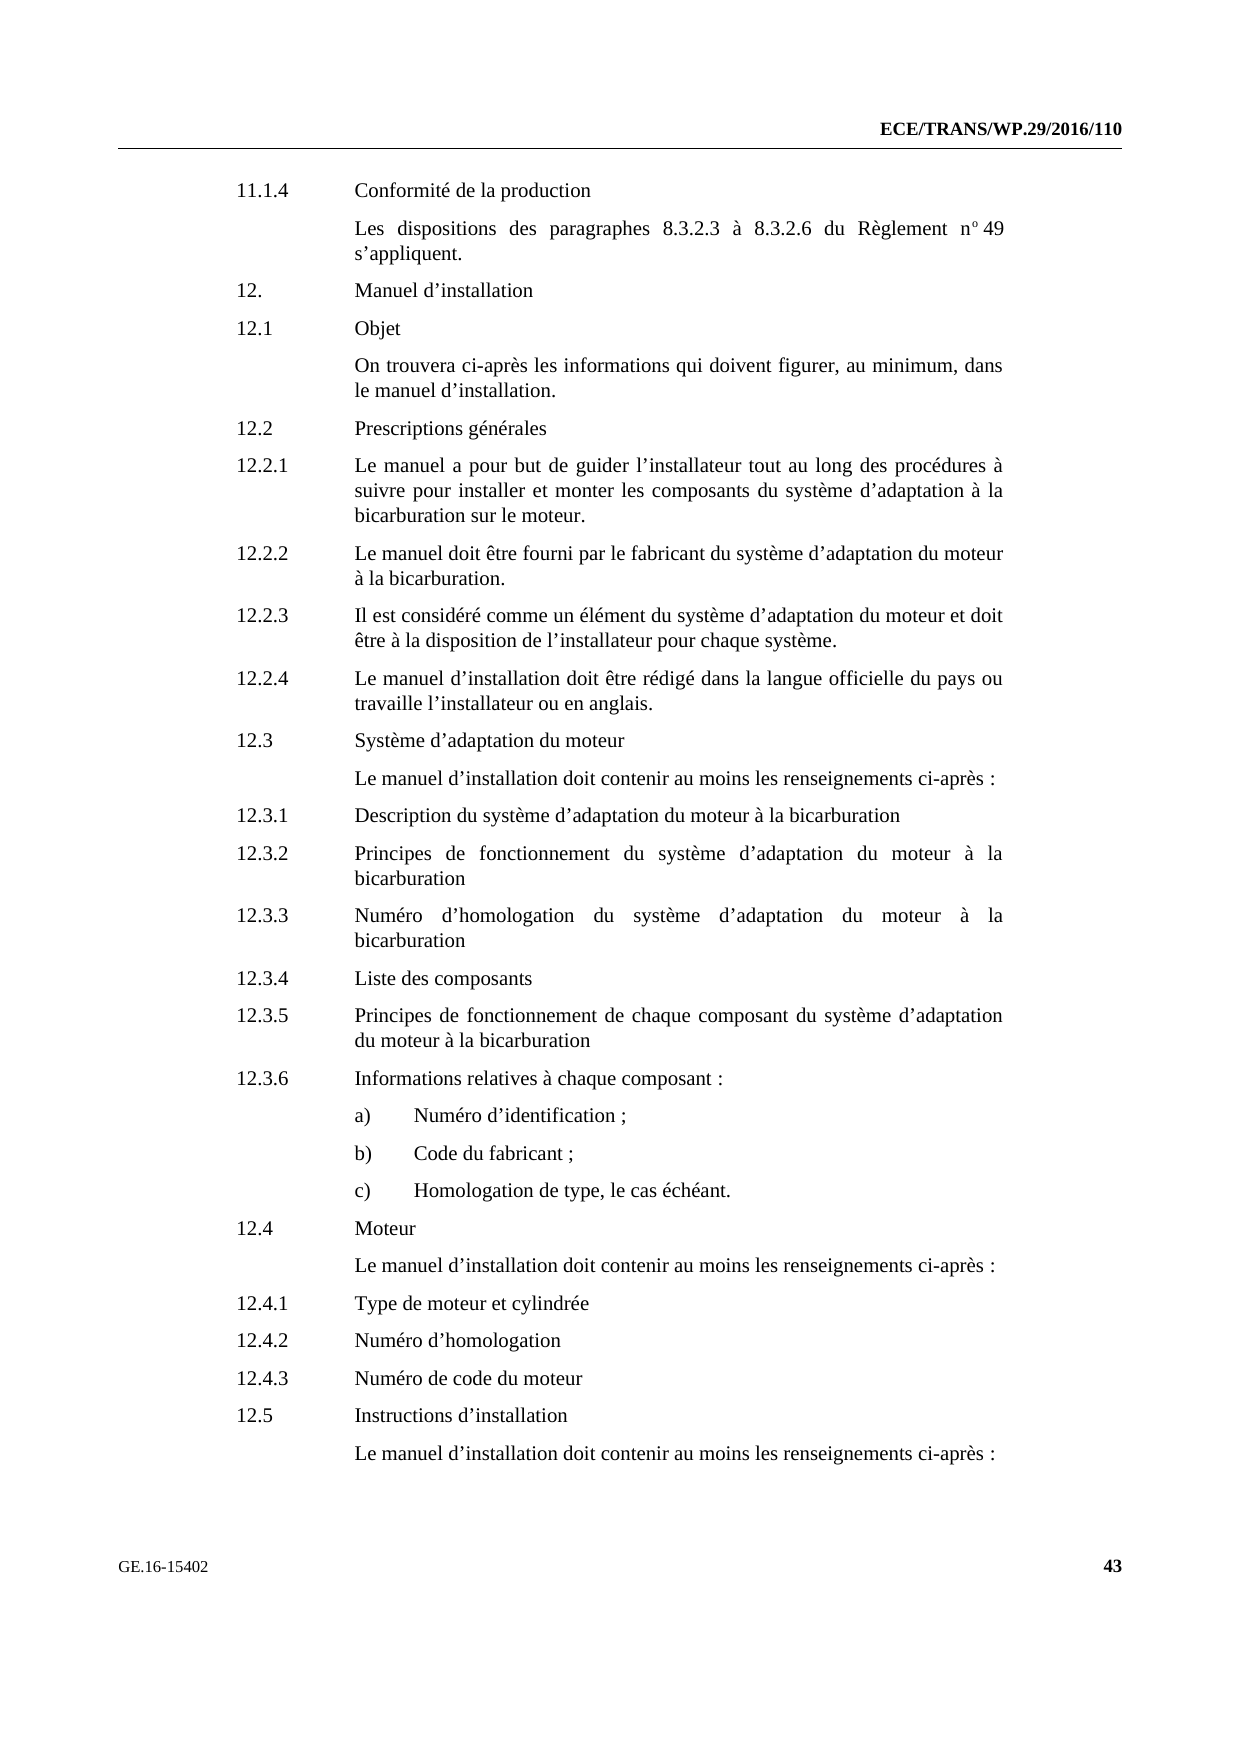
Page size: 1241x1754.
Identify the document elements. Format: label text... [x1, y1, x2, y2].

text a) Numéro d’identification ; [354, 1102, 1004, 1127]
text Le manuel d’installation doit contenir au moins les renseignements ci-après : [354, 1440, 1004, 1465]
text 12.4.1 Type de moteur et cylindrée [236, 1290, 1004, 1315]
text 12.3.5 Principes de fonctionnement de chaque composant du système d’adaptation du moteur à la bicarburation [236, 1002, 1004, 1052]
text On trouvera ci-après les informations qui doivent figurer, au minimum, dans le manuel d’installation. [354, 352, 1004, 402]
text 12.3.1 Description du système d’adaptation du moteur à la bicarburation [236, 802, 1004, 827]
text Le manuel d’installation doit contenir au moins les renseignements ci-après : [354, 1252, 1004, 1277]
text 12.4.3 Numéro de code du moteur [236, 1365, 1004, 1390]
text 11.1.4 Conformité de la production [236, 177, 1004, 202]
text 12.3.4 Liste des composants [236, 965, 1004, 990]
text c) Homologation de type, le cas échéant. [354, 1177, 1004, 1202]
text 12.2 Prescriptions générales [236, 415, 1004, 440]
text 12.4.2 Numéro d’homologation [236, 1327, 1004, 1352]
text 12.1 Objet [236, 315, 1004, 340]
text 12.3.2 Principes de fonctionnement du système d’adaptation du moteur à la bicarburation [236, 840, 1004, 890]
text 12.2.2 Le manuel doit être fourni par le fabricant du système d’adaptation du moteur à la bicarburation. [236, 540, 1004, 590]
text Le manuel d’installation doit contenir au moins les renseignements ci-après : [354, 765, 1004, 790]
text 12.4 Moteur [236, 1215, 1004, 1240]
text 12.5 Instructions d’installation [236, 1402, 1004, 1427]
text 12.3.6 Informations relatives à chaque composant : [236, 1065, 1004, 1090]
text 12.2.4 Le manuel d’installation doit être rédigé dans la langue officielle du pays ou travaille l’installateur ou en anglais. [236, 665, 1004, 715]
text 12.2.3 Il est considéré comme un élément du système d’adaptation du moteur et doit être à la disposition de l’installateur pour chaque système. [236, 602, 1004, 652]
text b) Code du fabricant ; [354, 1140, 1004, 1165]
text 12.3.3 Numéro d’homologation du système d’adaptation du moteur à la bicarburation [236, 902, 1004, 952]
text 12. Manuel d’installation [236, 277, 1004, 302]
text 12.3 Système d’adaptation du moteur [236, 727, 1004, 752]
text Les dispositions des paragraphes 8.3.2.3 à 8.3.2.6 du Règlement no 49 s’appliquent. [354, 215, 1004, 265]
text 12.2.1 Le manuel a pour but de guider l’installateur tout au long des procédures à suivre pour installer et monter les composants du système d’adaptation à la bicarburation sur le moteur. [236, 452, 1004, 527]
